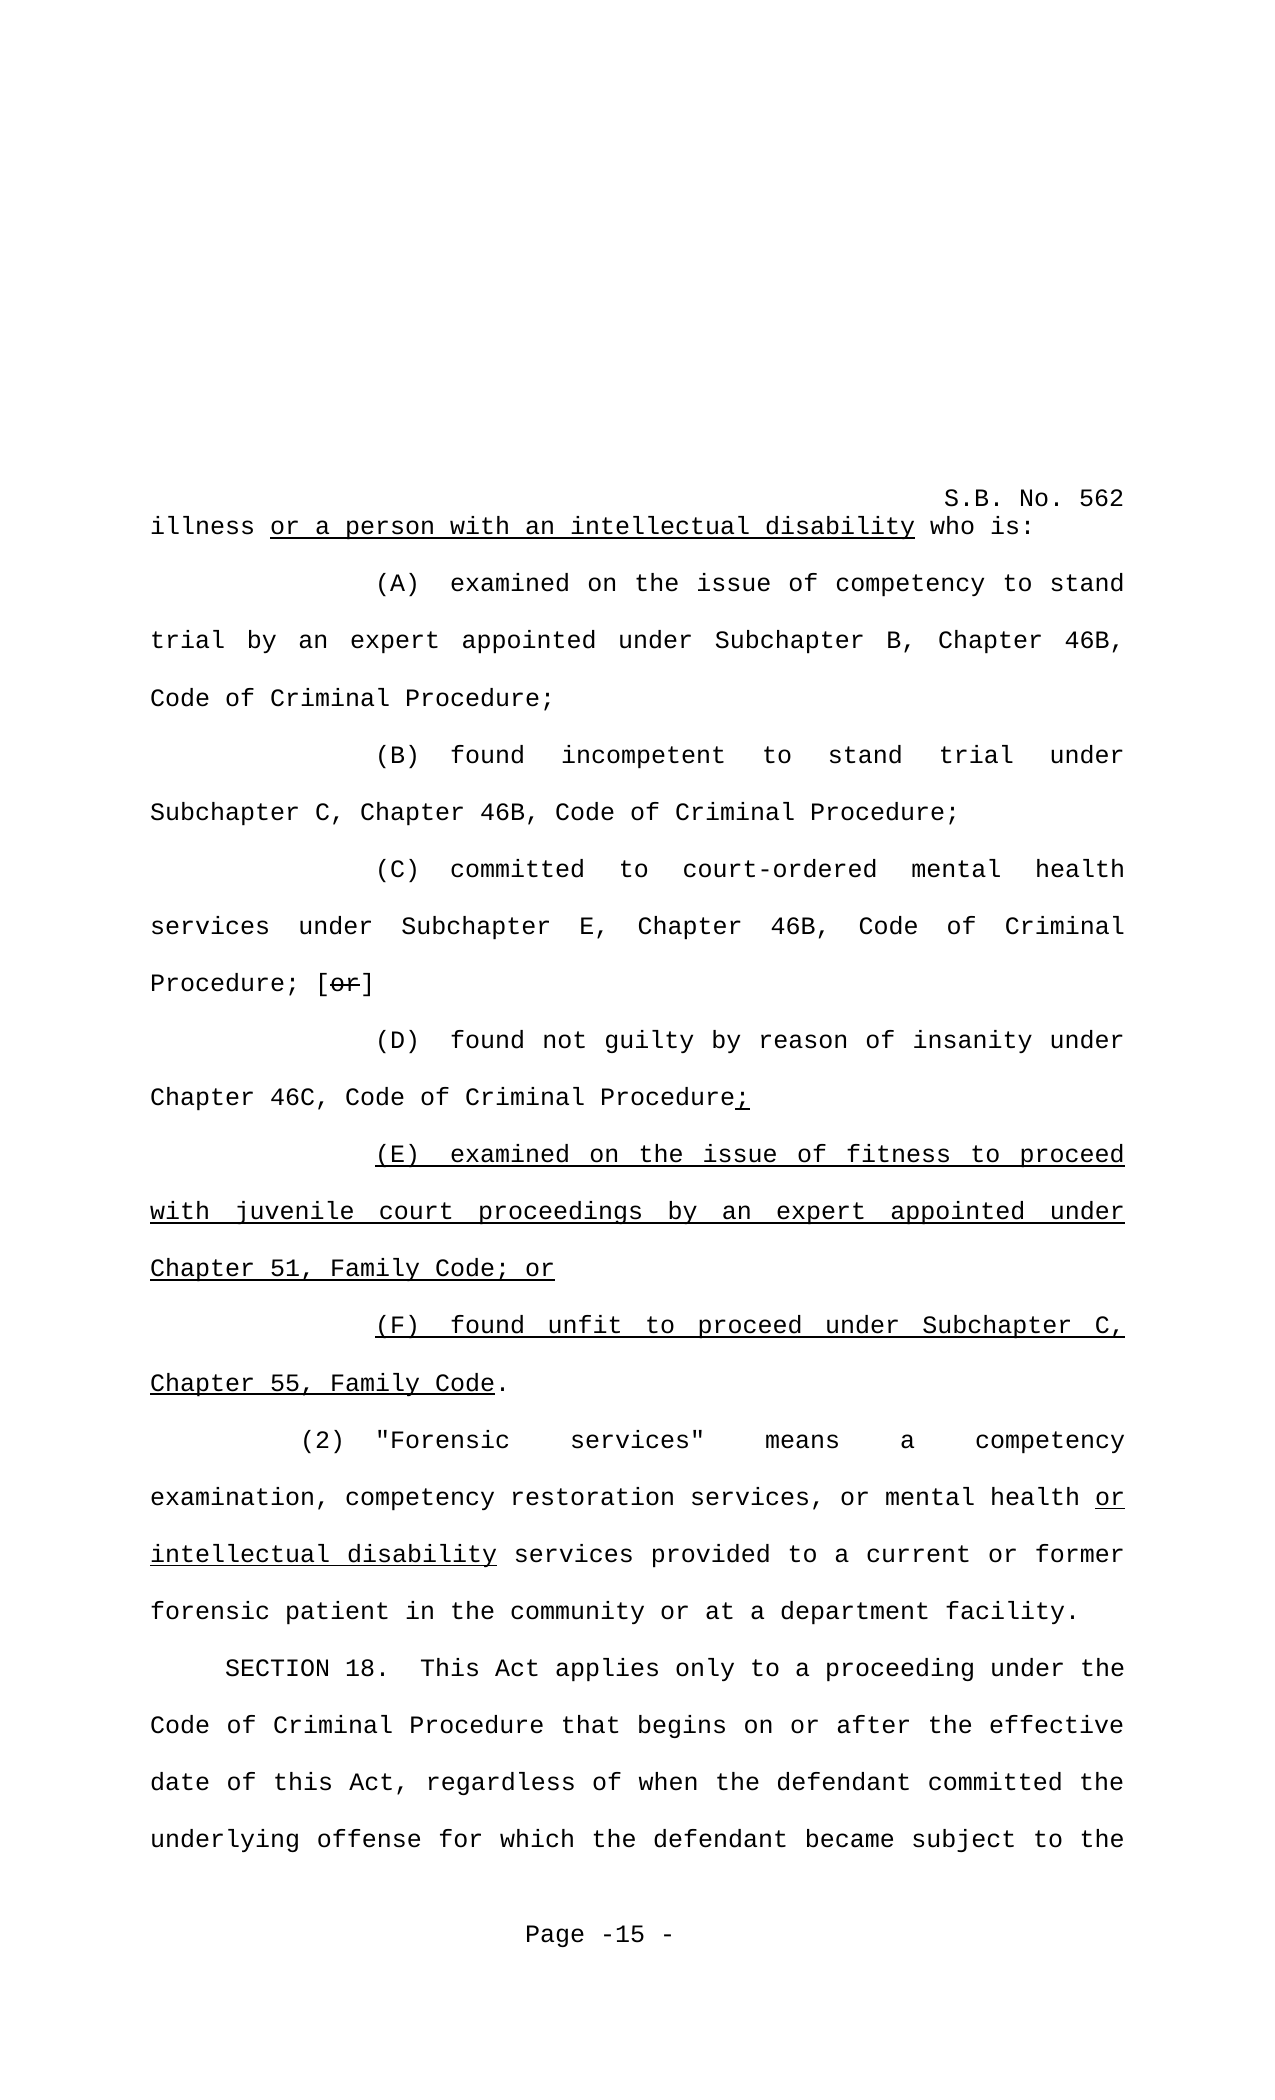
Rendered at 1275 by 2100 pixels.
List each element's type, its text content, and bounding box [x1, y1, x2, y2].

text (E) examined on the issue of fitness to proceed with juvenile court proceedings by an expert appointed under Chapter 51, Family Code; or [150, 1224, 1125, 1284]
text (B) found incompetent to stand trial under Subchapter C, Chapter 46B, Code of Criminal Procedure; [150, 742, 1125, 828]
text (2) "Forensic services" means a competency examination, competency restoration services, or mental health or intellectual disability services provided to a current or former forensic patient in the community or at a department facility. [150, 1427, 1125, 1627]
text (D) found not guilty by reason of insanity under Chapter 46C, Code of Criminal Procedure; [150, 1027, 1125, 1113]
text (C) committed to court-ordered mental health services under Subchapter E, Chapter 46B, Code of Criminal Procedure; [or] [150, 856, 1125, 999]
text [150, 514, 1125, 542]
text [150, 1655, 1125, 1855]
text (E) examined on the issue of fitness to proceed with juvenile court proceedings by an expert appointed under Chapter 51, Family Code; or [150, 1142, 1125, 1222]
text (A) examined on the issue of competency to stand trial by an expert appointed under Subchapter B, Chapter 46B, Code of Criminal Procedure; [150, 571, 1125, 713]
text (F) found unfit to proceed under Subchapter C, Chapter 55, Family Code. [150, 1313, 1125, 1398]
